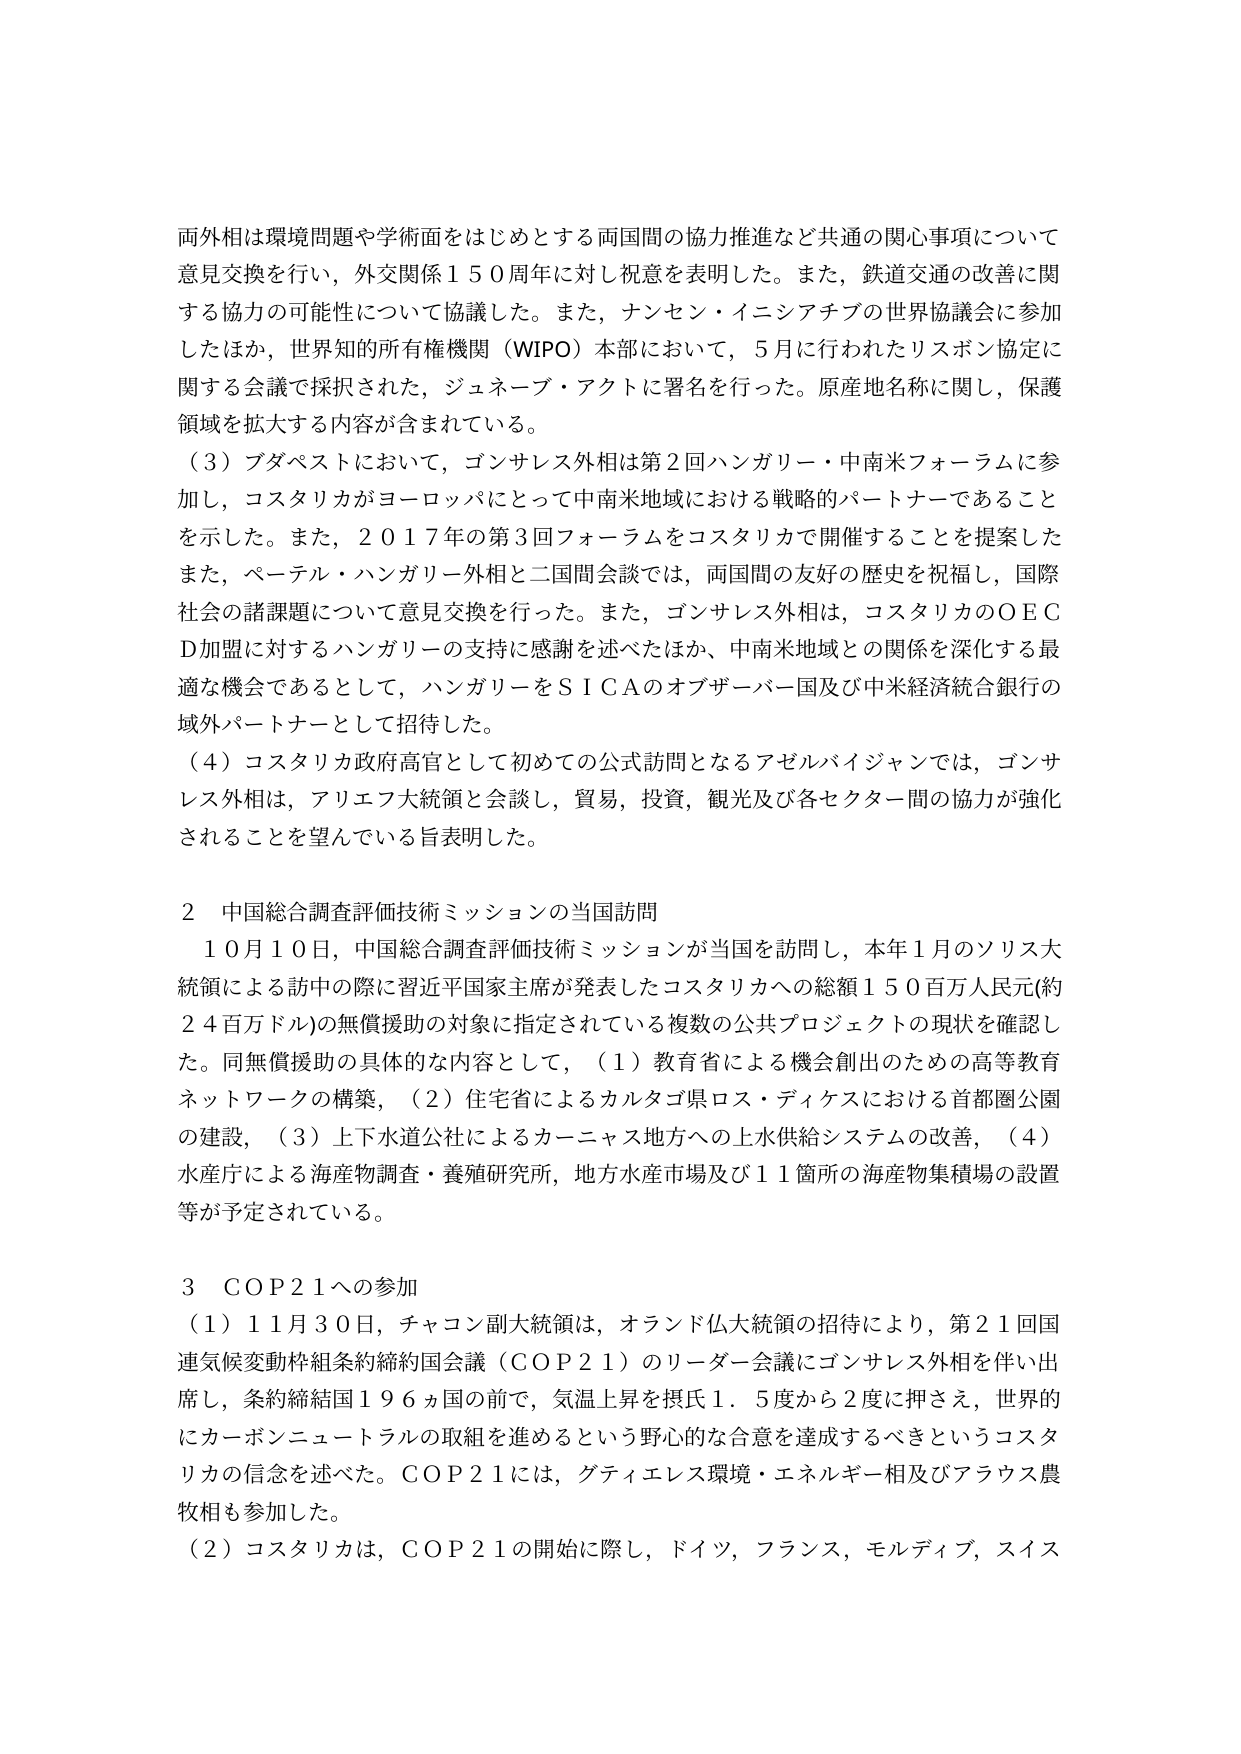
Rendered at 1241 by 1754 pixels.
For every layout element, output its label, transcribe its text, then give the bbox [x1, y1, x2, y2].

text １０月１０日，中国総合調査評価技術ミッションが当国を訪問し，本年１月のソリス大統領による訪中の際に習近平国家主席が発表したコスタリカへの総額１５０百万人民元(約２４百万ドル)の無償援助の対象に指定されている複数の公共プロジェクトの現状を確認した。同無償援助の具体的な内容として，（１）教育省による機会創出のための高等教育ネットワークの構築，（２）住宅省によるカルタゴ県ロス・ディケスにおける首都圏公園の建設，（３）上下水道公社によるカーニャス地方への上水供給システムの改善，（４）水産庁による海産物調査・養殖研究所，地方水産市場及び１１箇所の海産物集積場の設置等が予定されている。 [177, 929, 1063, 1229]
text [177, 1529, 1063, 1567]
text ２ 中国総合調査評価技術ミッションの当国訪問 [177, 892, 1063, 929]
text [177, 217, 1063, 442]
text （１）１１月３０日，チャコン副大統領は，オランド仏大統領の招待により，第２１回国連気候変動枠組条約締約国会議（ＣＯＰ２１）のリーダー会議にゴンサレス外相を伴い出席し，条約締結国１９６ヵ国の前で，気温上昇を摂氏１．５度から２度に押さえ，世界的にカーボンニュートラルの取組を進めるという野心的な合意を達成するべきというコスタリカの信念を述べた。ＣＯＰ２１には，グティエレス環境・エネルギー相及びアラウス農牧相も参加した。 [177, 1304, 1063, 1529]
text （４）コスタリカ政府高官として初めての公式訪問となるアゼルバイジャンでは，ゴンサレス外相は，アリエフ大統領と会談し，貿易，投資，観光及び各セクター間の協力が強化されることを望んでいる旨表明した。 [177, 742, 1063, 854]
text （３）ブダペストにおいて，ゴンサレス外相は第２回ハンガリー・中南米フォーラムに参加し，コスタリカがヨーロッパにとって中南米地域における戦略的パートナーであることを示した。また，２０１７年の第３回フォーラムをコスタリカで開催することを提案した。また，ペーテル・ハンガリー外相と二国間会談では，両国間の友好の歴史を祝福し，国際社会の諸課題について意見交換を行った。また，ゴンサレス外相は，コスタリカのＯＥＣＤ加盟に対するハンガリーの支持に感謝を述べたほか、中南米地域との関係を深化する最適な機会であるとして，ハンガリーをＳＩＣＡのオブザーバー国及び中米経済統合銀行の域外パートナーとして招待した。 [177, 442, 1063, 742]
text ３ ＣＯＰ２１への参加 [177, 1267, 1063, 1304]
